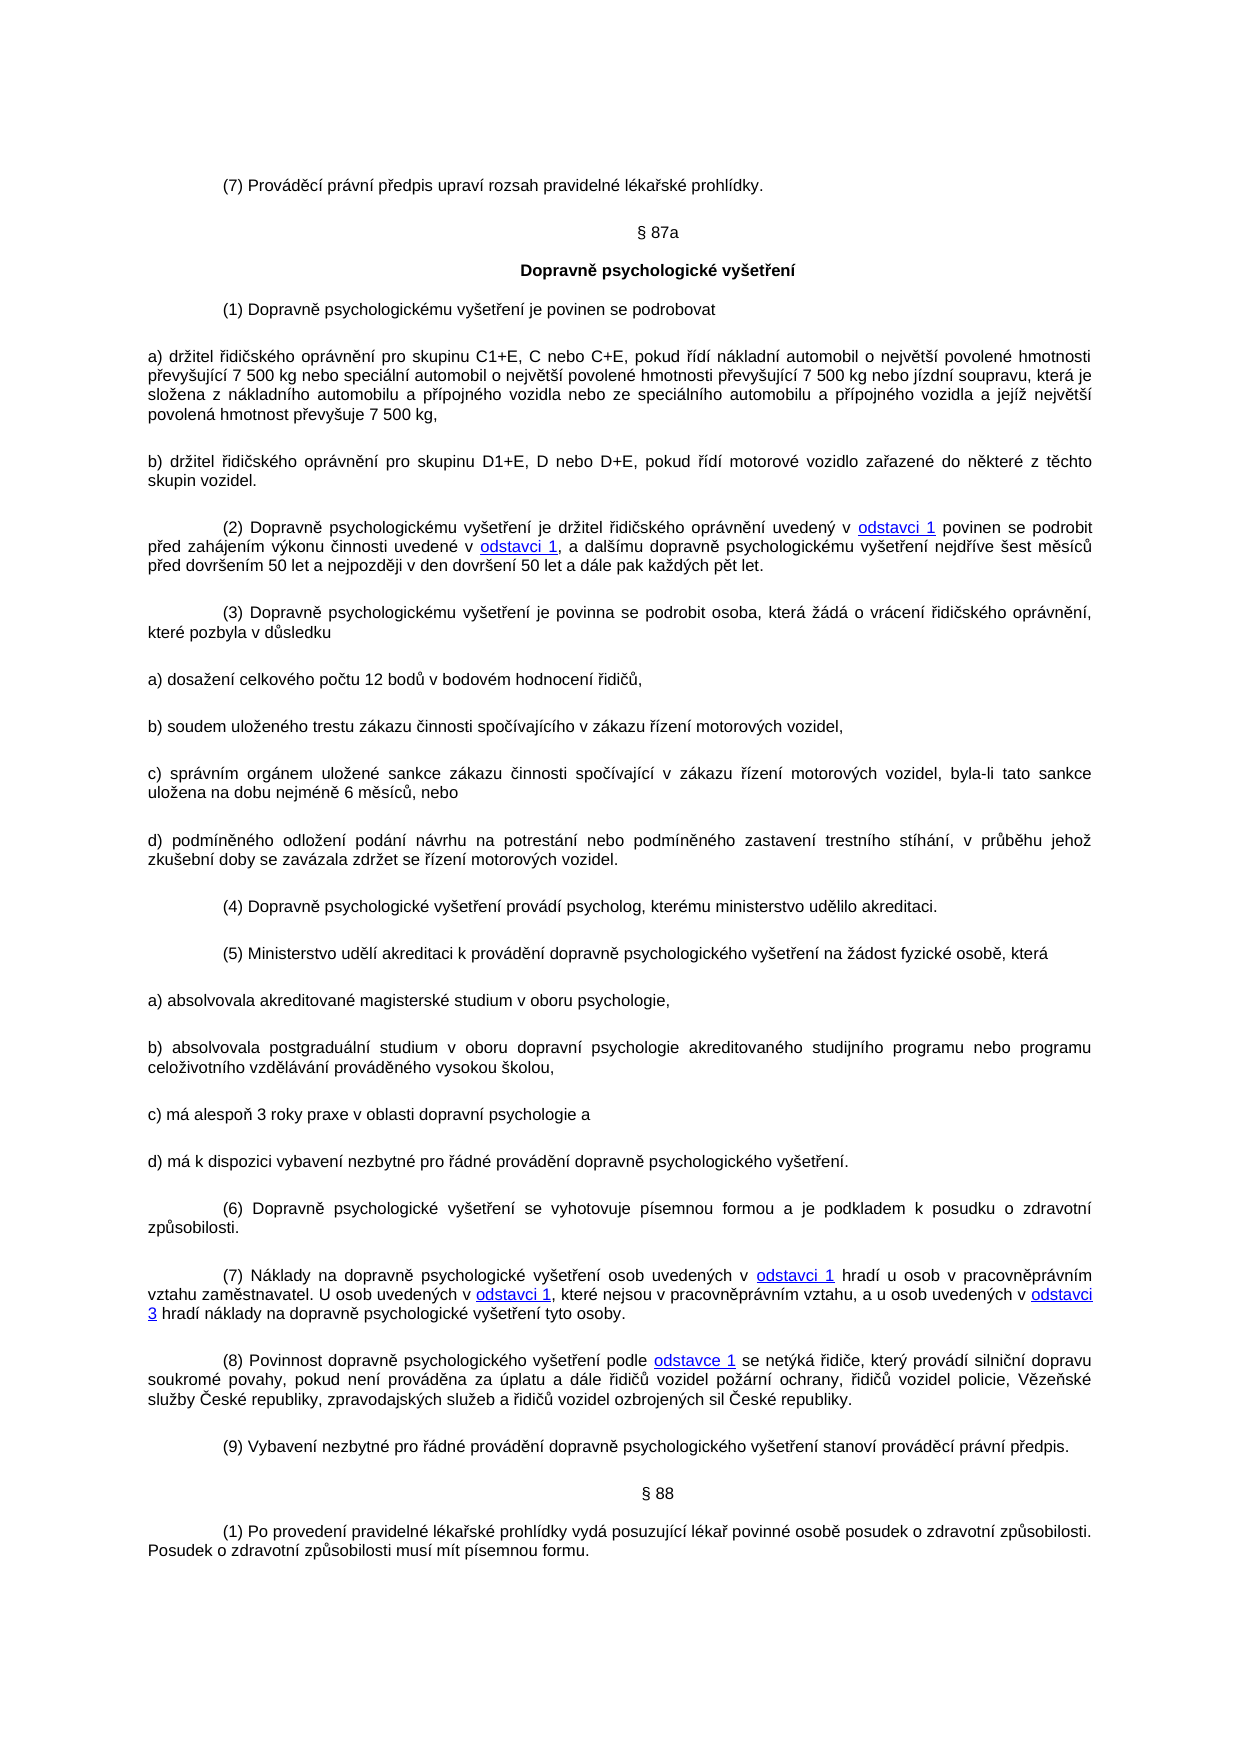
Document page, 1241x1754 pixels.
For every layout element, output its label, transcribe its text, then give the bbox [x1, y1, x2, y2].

text (4) Dopravně psychologické vyšetření provádí psycholog, kterému ministerstvo udělilo akreditaci. [148, 897, 1092, 916]
text (2) Dopravně psychologickému vyšetření je držitel řidičského oprávnění uvedený v odstavci 1 povinen se podrobit před zahájením výkonu činnosti uvedené v odstavci 1, a dalšímu dopravně psychologickému vyšetření nejdříve šest měsíců před dovršením 50 let a nejpozději v den dovršení 50 let a dále pak každých pět let. [148, 518, 1092, 575]
text c) má alespoň 3 roky praxe v oblasti dopravní psychologie a [148, 1105, 1092, 1124]
text c) správním orgánem uložené sankce zákazu činnosti spočívající v zákazu řízení motorových vozidel, byla-li tato sankce uložena na dobu nejméně 6 měsíců, nebo [148, 764, 1092, 802]
text (8) Povinnost dopravně psychologického vyšetření podle odstavce 1 se netýká řidiče, který provádí silniční dopravu soukromé povahy, pokud není prováděna za úplatu a dále řidičů vozidel požární ochrany, řidičů vozidel policie, Vězeňské služby České republiky, zpravodajských služeb a řidičů vozidel ozbrojených sil České republiky. [148, 1351, 1092, 1408]
text a) dosažení celkového počtu 12 bodů v bodovém hodnocení řidičů, [148, 670, 1092, 689]
text a) držitel řidičského oprávnění pro skupinu C1+E, C nebo C+E, pokud řídí nákladní automobil o největší povolené hmotnosti převyšující 7 500 kg nebo speciální automobil o největší povolené hmotnosti převyšující 7 500 kg nebo jízdní soupravu, která je složena z nákladního automobilu a přípojného vozidla nebo ze speciálního automobilu a přípojného vozidla a jejíž největší povolená hmotnost převyšuje 7 500 kg, [148, 347, 1092, 423]
text Dopravně psychologické vyšetření [148, 261, 1092, 280]
text d) podmíněného odložení podání návrhu na potrestání nebo podmíněného zastavení trestního stíhání, v průběhu jehož zkušební doby se zavázala zdržet se řízení motorových vozidel. [148, 830, 1092, 869]
text (6) Dopravně psychologické vyšetření se vyhotovuje písemnou formou a je podkladem k posudku o zdravotní způsobilosti. [148, 1199, 1092, 1237]
text (9) Vybavení nezbytné pro řádné provádění dopravně psychologického vyšetření stanoví prováděcí právní předpis. [148, 1436, 1092, 1456]
text b) absolvovala postgraduální studium v oboru dopravní psychologie akreditovaného studijního programu nebo programu celoživotního vzdělávání prováděného vysokou školou, [148, 1038, 1092, 1077]
text a) absolvovala akreditované magisterské studium v oboru psychologie, [148, 991, 1092, 1010]
text (1) Po provedení pravidelné lékařské prohlídky vydá posuzující lékař povinné osobě posudek o zdravotní způsobilosti. Posudek o zdravotní způsobilosti musí mít písemnou formu. [148, 1522, 1092, 1560]
text b) soudem uloženého trestu zákazu činnosti spočívajícího v zákazu řízení motorových vozidel, [148, 717, 1092, 736]
text d) má k dispozici vybavení nezbytné pro řádné provádění dopravně psychologického vyšetření. [148, 1152, 1092, 1171]
text (7) Prováděcí právní předpis upraví rozsah pravidelné lékařské prohlídky. [148, 176, 1092, 195]
text § 87a [148, 223, 1092, 242]
text b) držitel řidičského oprávnění pro skupinu D1+E, D nebo D+E, pokud řídí motorové vozidlo zařazené do některé z těchto skupin vozidel. [148, 451, 1092, 490]
text (1) Dopravně psychologickému vyšetření je povinen se podrobovat [148, 299, 1092, 319]
text (7) Náklady na dopravně psychologické vyšetření osob uvedených v odstavci 1 hradí u osob v pracovněprávním vztahu zaměstnavatel. U osob uvedených v odstavci 1, které nejsou v pracovněprávním vztahu, a u osob uvedených v odstavci 3 hradí náklady na dopravně psychologické vyšetření tyto osoby. [148, 1265, 1092, 1323]
text (5) Ministerstvo udělí akreditaci k provádění dopravně psychologického vyšetření na žádost fyzické osobě, která [148, 944, 1092, 963]
text § 88 [148, 1484, 1092, 1503]
text (3) Dopravně psychologickému vyšetření je povinna se podrobit osoba, která žádá o vrácení řidičského oprávnění, které pozbyla v důsledku [148, 603, 1092, 642]
